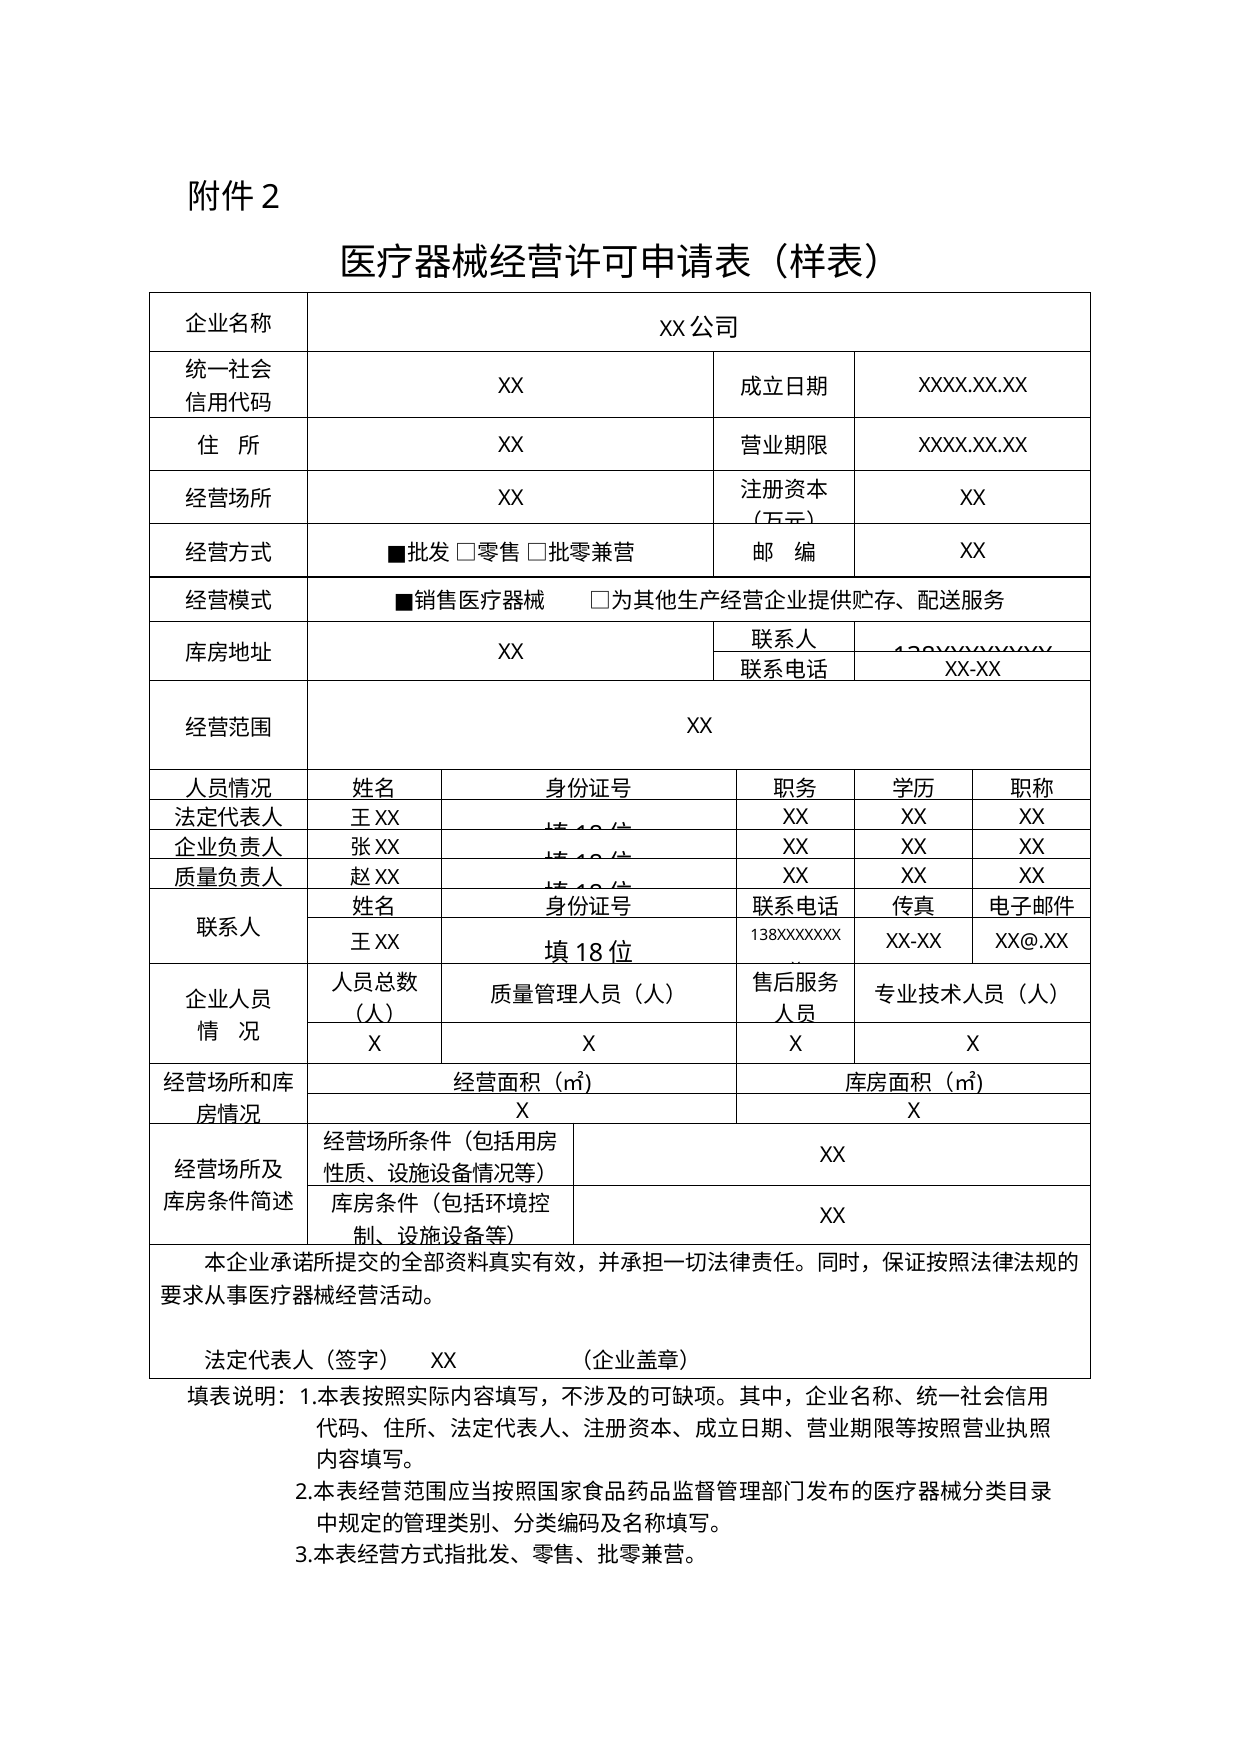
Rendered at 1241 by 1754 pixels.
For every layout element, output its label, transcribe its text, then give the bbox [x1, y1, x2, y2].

table_cell XX [855, 859, 972, 888]
table_cell 姓名 [308, 889, 441, 917]
table_cell XX [308, 681, 1090, 769]
text 医疗器械经营许可申请表（样表） [187, 227, 1053, 292]
table_cell 职务 [737, 770, 854, 799]
table_cell 经营方式 [150, 524, 307, 576]
table_header XX公司 [308, 293, 1090, 351]
table_cell 住 所 [150, 418, 307, 470]
table_cell XX [855, 524, 1090, 576]
table_cell XX [855, 471, 1090, 523]
table_cell X [308, 1094, 736, 1122]
table_cell XX-XX [855, 918, 972, 963]
table_cell 经营场所和库房情况 [150, 1064, 307, 1122]
table_cell 138XXXXXXXX [737, 918, 854, 963]
table_cell 王XX [308, 918, 441, 963]
table_cell 联系人 [714, 622, 854, 651]
table_cell 法定代表人 [150, 800, 307, 828]
table_cell 库房地址 [150, 622, 307, 680]
table_cell XX [737, 830, 854, 858]
table_cell XX-XX [855, 652, 1090, 680]
table_cell 填18位 [442, 859, 736, 888]
table_cell 138XXXXXXXX [855, 622, 1090, 651]
table_cell 张XX [308, 830, 441, 858]
table_header 企业名称 [150, 293, 307, 351]
table_cell 学历 [855, 770, 972, 799]
text 附件2 [187, 162, 1053, 227]
table_cell XX [855, 830, 972, 858]
table_cell 填18位 [442, 918, 736, 963]
table_cell 联系人 [150, 889, 307, 963]
table_cell 经营面积（㎡) [308, 1064, 736, 1093]
table_cell XX [855, 800, 972, 828]
table_cell ■批发 □零售 □批零兼营 [308, 524, 713, 576]
table_cell XX [308, 471, 713, 523]
table_cell X [737, 1023, 854, 1063]
table_cell 企业人员 情 况 [150, 964, 307, 1063]
table_cell 填18位 [442, 830, 736, 858]
table_cell 联系电话 [714, 652, 854, 680]
table_cell 经营场所及 库房条件简述 [150, 1124, 307, 1244]
table_cell 王XX [308, 800, 441, 828]
table_cell XX [737, 859, 854, 888]
table_cell X [737, 1094, 1090, 1122]
table_cell 人员总数（人） [308, 964, 441, 1022]
table_cell 本企业承诺所提交的全部资料真实有效，并承担一切法律责任。同时，保证按照法律法规的要求从事医疗器械经营活动。 法定代表人（签字） XX （企业盖章） XXXX 年 XX月 XX日 [150, 1245, 1090, 1378]
table_cell XX [308, 418, 713, 470]
table_cell X [308, 1023, 441, 1063]
table_cell XX [308, 352, 713, 417]
table_cell 售后服务人员（人） [737, 964, 854, 1022]
table_cell XX [973, 830, 1090, 858]
table_cell XX@.XX [973, 918, 1090, 963]
table_cell 质量管理人员（人） [442, 964, 736, 1022]
table_cell XX [574, 1124, 1090, 1185]
table_cell 身份证号 [442, 889, 736, 917]
table_cell 注册资本 （万元） [714, 471, 854, 523]
table_cell 经营场所 [150, 471, 307, 523]
table_cell 邮 编 [714, 524, 854, 576]
table_cell 库房条件（包括环境控制、设施设备等） [308, 1186, 573, 1244]
table_cell 企业负责人 [150, 830, 307, 858]
table_cell 电子邮件 [973, 889, 1090, 917]
table_cell 联系电话 [737, 889, 854, 917]
table_cell 营业期限 [714, 418, 854, 470]
table_cell XXXX.XX.XX [855, 352, 1090, 417]
table_cell XX [574, 1186, 1090, 1244]
table_cell 填18位 [442, 800, 736, 828]
table_cell 经营范围 [150, 681, 307, 769]
table_cell XX [973, 859, 1090, 888]
table_cell 成立日期 [714, 352, 854, 417]
table_cell 经营场所条件（包括用房性质、设施设备情况等） [308, 1124, 573, 1185]
table_cell 身份证号 [442, 770, 736, 799]
table_cell 姓名 [308, 770, 441, 799]
text 3.本表经营方式指批发、零售、批零兼营。 [187, 1537, 1053, 1569]
table_cell 质量负责人 [150, 859, 307, 888]
table_cell 库房面积（㎡) [737, 1064, 1090, 1093]
table_cell X [855, 1023, 1090, 1063]
table_cell 专业技术人员（人） [855, 964, 1090, 1022]
text 2.本表经营范围应当按照国家食品药品监督管理部门发布的医疗器械分类目录中规定的管理类别、分类编码及名称填写。 [295, 1474, 1053, 1537]
table_cell 传真 [855, 889, 972, 917]
table_cell XX [308, 622, 713, 680]
table_cell 赵XX [308, 859, 441, 888]
table_cell 经营模式 [150, 578, 307, 621]
table_cell 职称 [973, 770, 1090, 799]
text 填表说明：1.本表按照实际内容填写，不涉及的可缺项。其中，企业名称、统一社会信用代码、住所、法定代表人、注册资本、成立日期、营业期限等按照营业执照内容填写。 [187, 1379, 1053, 1474]
table_cell 人员情况 [150, 770, 307, 799]
table_cell XX [973, 800, 1090, 828]
table_cell ■销售医疗器械 □为其他生产经营企业提供贮存、配送服务 [308, 578, 1090, 621]
table_cell X [442, 1023, 736, 1063]
table_cell 统一社会 信用代码 [150, 352, 307, 417]
table_cell XXXX.XX.XX [855, 418, 1090, 470]
table_cell XX [737, 800, 854, 828]
